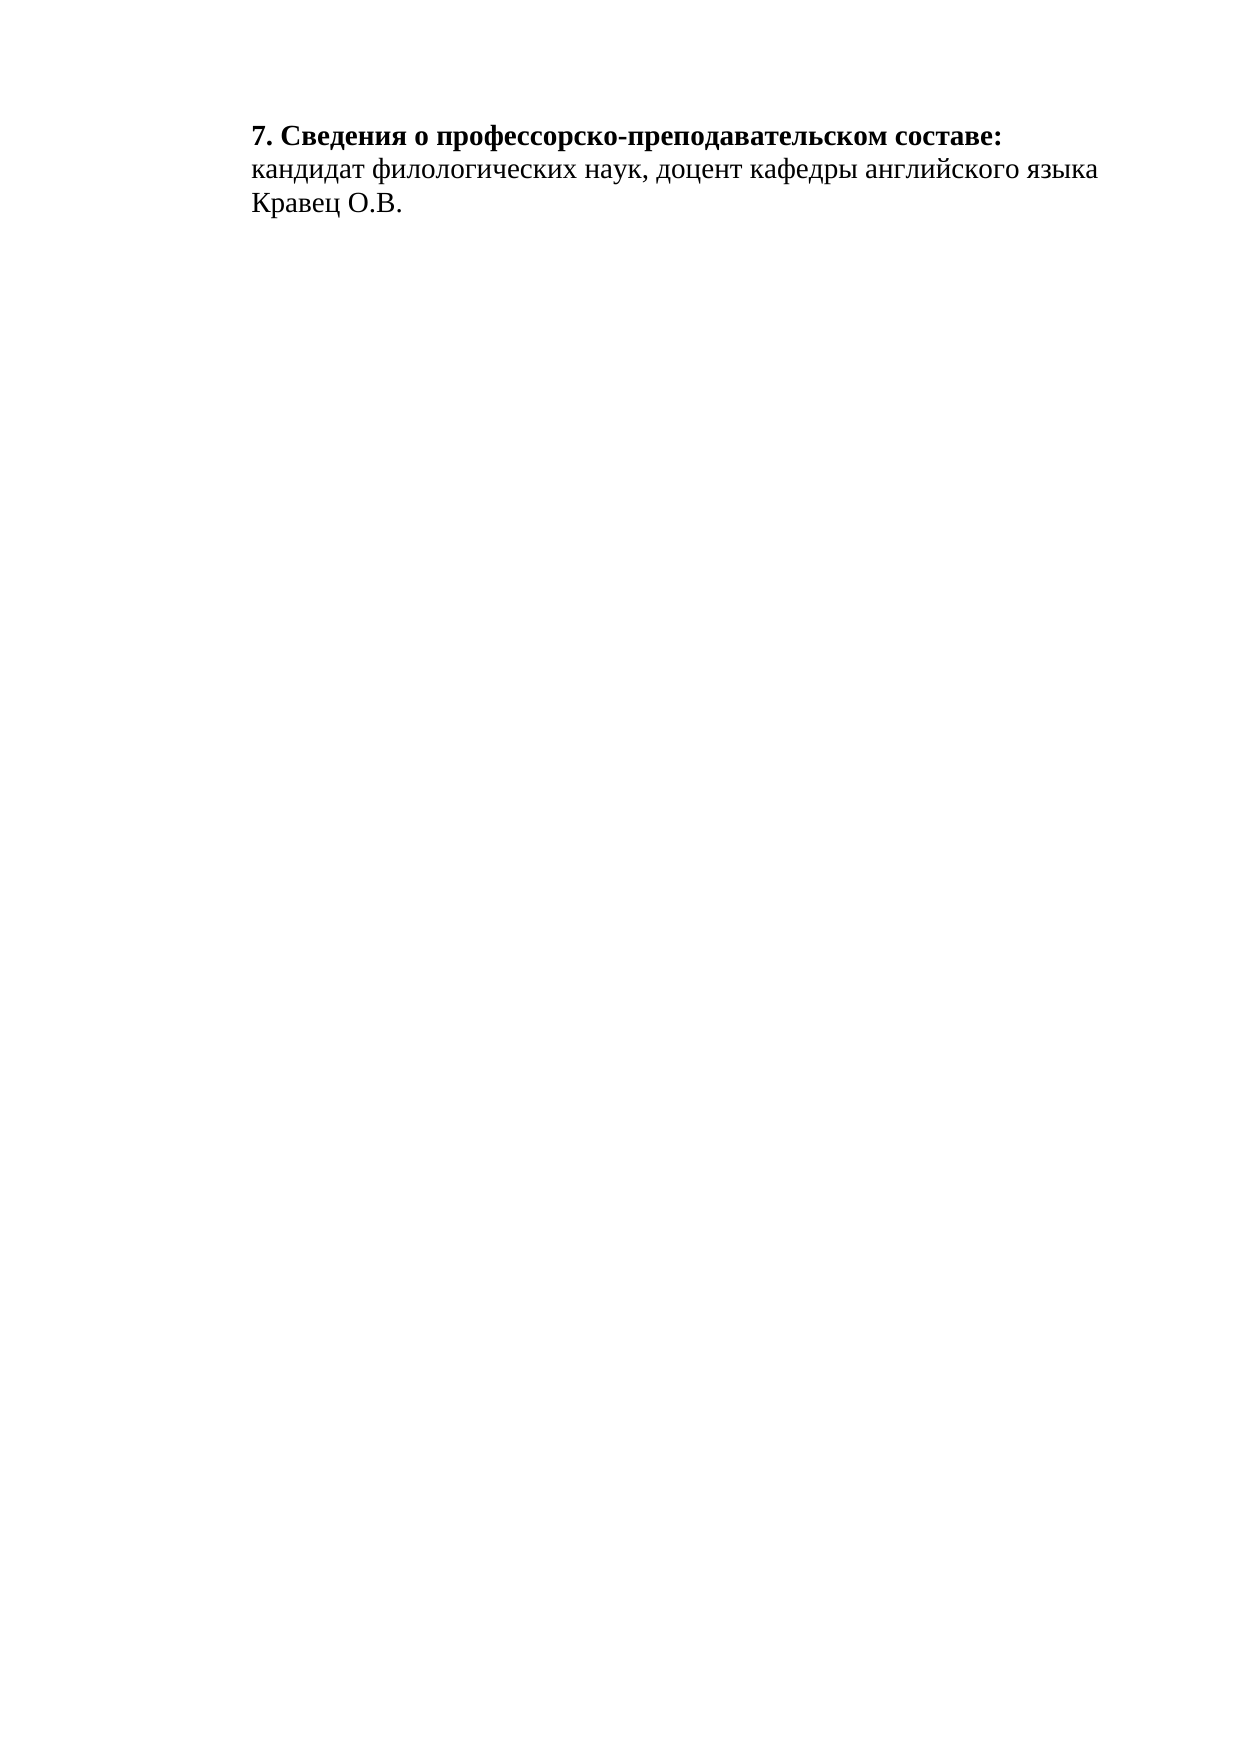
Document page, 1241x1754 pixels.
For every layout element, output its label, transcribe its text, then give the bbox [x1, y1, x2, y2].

text Кравец О.В. [177, 185, 1181, 219]
text 7. Сведения о профессорско-преподавательском составе: [177, 118, 1181, 152]
text кандидат филологических наук, доцент кафедры английского языка [177, 152, 1181, 185]
